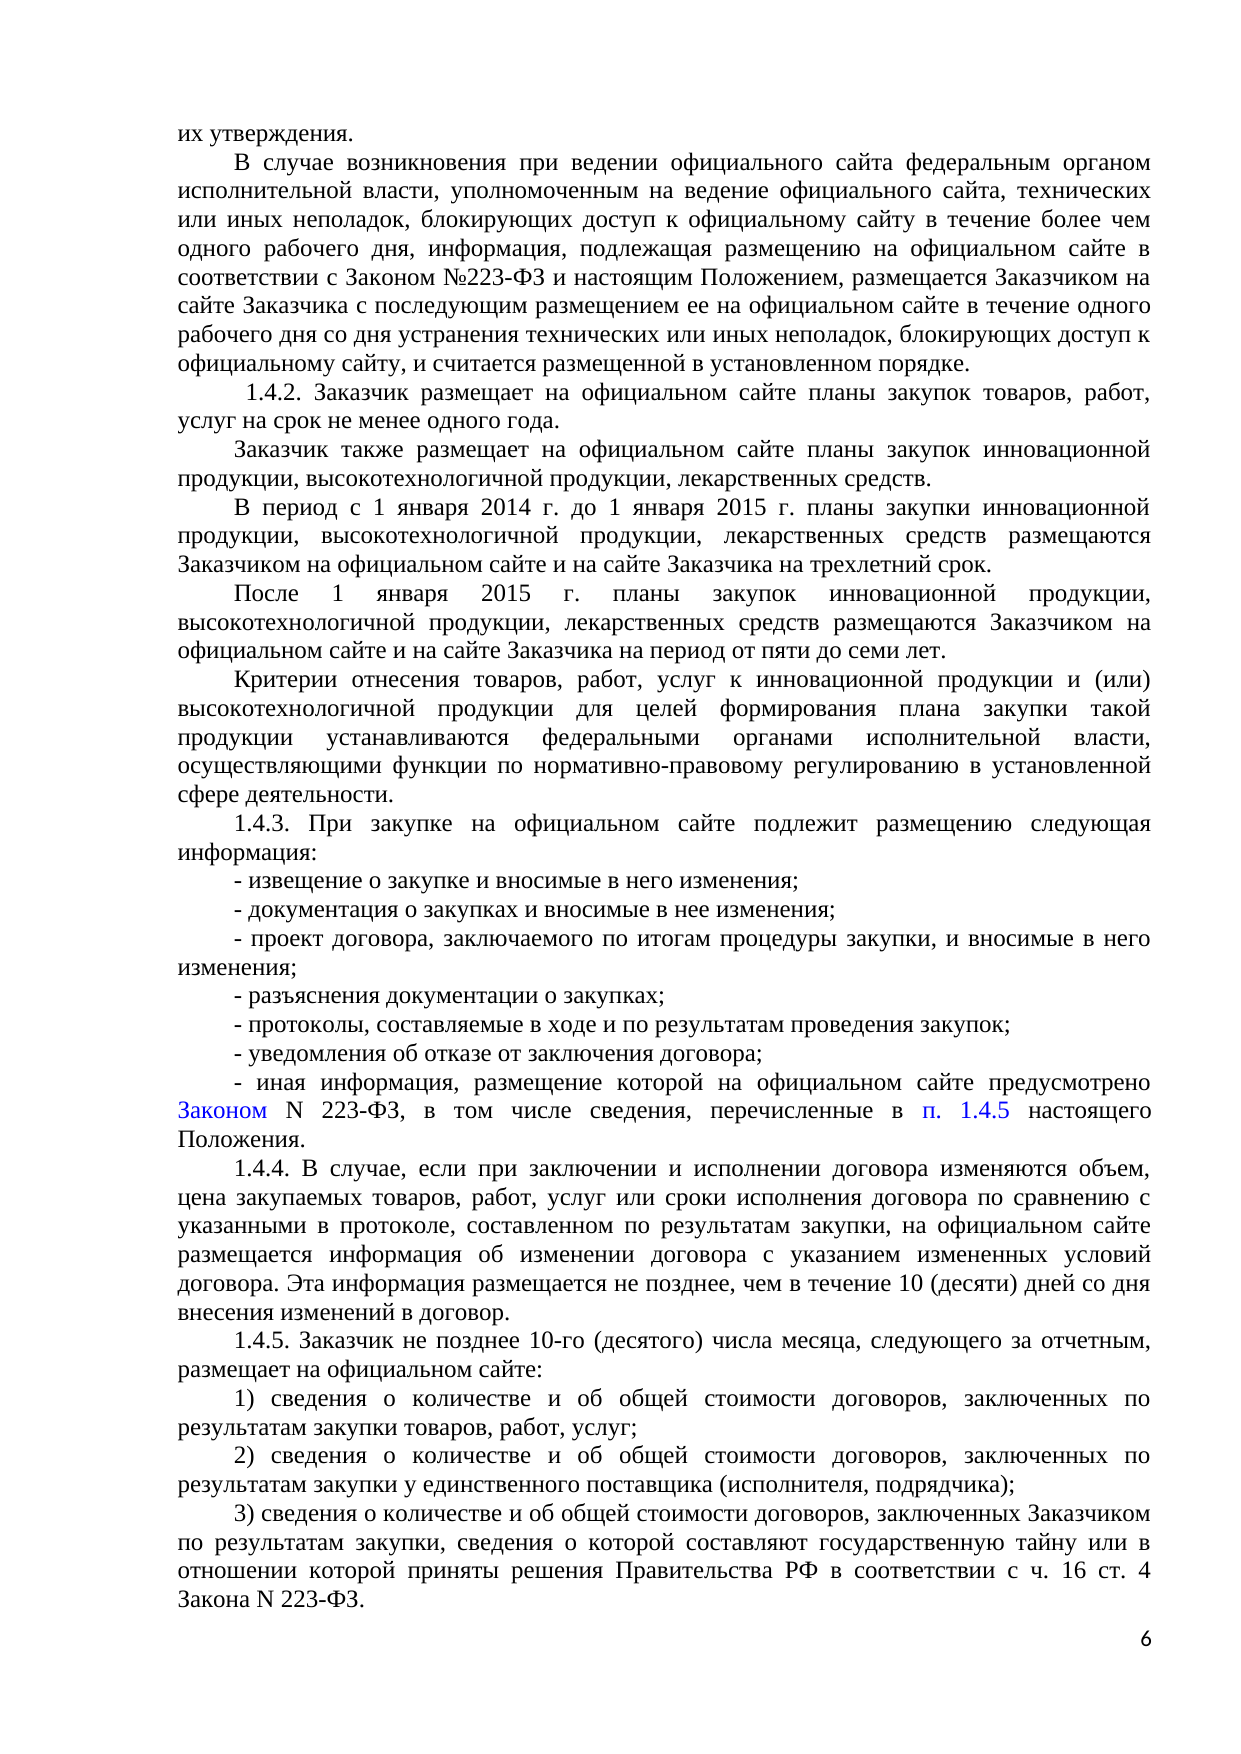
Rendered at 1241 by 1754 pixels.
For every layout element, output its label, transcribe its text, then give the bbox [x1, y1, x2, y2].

text - протоколы, составляемые в ходе и по результатам проведения закупок; [177, 1009, 1152, 1038]
text После 1 января 2015 г. планы закупок инновационной продукции, высокотехнологичной продукции, лекарственных средств размещаются Заказчиком на официальном сайте и на сайте Заказчика на период от пяти до семи лет. [177, 578, 1152, 664]
text 3) сведения о количестве и об общей стоимости договоров, заключенных Заказчиком по результатам закупки, сведения о которой составляют государственную тайну или в отношении которой приняты решения Правительства РФ в соответствии с ч. 16 ст. 4 Закона N 223-ФЗ. [177, 1498, 1152, 1613]
text 1.4.4. В случае, если при заключении и исполнении договора изменяются объем, цена закупаемых товаров, работ, услуг или сроки исполнения договора по сравнению с указанными в протоколе, составленном по результатам закупки, на официальном сайте размещается информация об изменении договора с указанием измененных условий договора. Эта информация размещается не позднее, чем в течение 10 (десяти) дней со дня внесения изменений в договор. [177, 1153, 1152, 1326]
text 1.4.2. Заказчик размещает на официальном сайте планы закупок товаров, работ, услуг на срок не менее одного года. [177, 377, 1152, 434]
text 1) сведения о количестве и об общей стоимости договоров, заключенных по результатам закупки товаров, работ, услуг; [177, 1383, 1152, 1441]
text - проект договора, заключаемого по итогам процедуры закупки, и вносимые в него изменения; [177, 923, 1152, 981]
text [177, 118, 1152, 147]
text - документация о закупках и вносимые в нее изменения; [177, 894, 1152, 923]
text 1.4.3. При закупке на официальном сайте подлежит размещению следующая информация: [177, 808, 1152, 866]
text - уведомления об отказе от заключения договора; [177, 1038, 1152, 1067]
text В период с 1 января 2014 г. до 1 января 2015 г. планы закупки инновационной продукции, высокотехнологичной продукции, лекарственных средств размещаются Заказчиком на официальном сайте и на сайте Заказчика на трехлетний срок. [177, 492, 1152, 578]
text 1.4.5. Заказчик не позднее 10-го (десятого) числа месяца, следующего за отчетным, размещает на официальном сайте: [177, 1326, 1152, 1383]
text Критерии отнесения товаров, работ, услуг к инновационной продукции и (или) высокотехнологичной продукции для целей формирования плана закупки такой продукции устанавливаются федеральными органами исполнительной власти, осуществляющими функции по нормативно-правовому регулированию в установленной сфере деятельности. [177, 664, 1152, 808]
text - извещение о закупке и вносимые в него изменения; [177, 866, 1152, 894]
text В случае возникновения при ведении официального сайта федеральным органом исполнительной власти, уполномоченным на ведение официального сайта, технических или иных неполадок, блокирующих доступ к официальному сайту в течение более чем одного рабочего дня, информация, подлежащая размещению на официальном сайте в соответствии с Законом №223-ФЗ и настоящим Положением, размещается Заказчиком на сайте Заказчика с последующим размещением ее на официальном сайте в течение одного рабочего дня со дня устранения технических или иных неполадок, блокирующих доступ к официальному сайту, и считается размещенной в установленном порядке. [177, 147, 1152, 377]
text - разъяснения документации о закупках; [177, 981, 1152, 1009]
text 2) сведения о количестве и об общей стоимости договоров, заключенных по результатам закупки у единственного поставщика (исполнителя, подрядчика); [177, 1441, 1152, 1498]
text Заказчик также размещает на официальном сайте планы закупок инновационной продукции, высокотехнологичной продукции, лекарственных средств. [177, 434, 1152, 492]
text - иная информация, размещение которой на официальном сайте предусмотрено Законом N 223-ФЗ, в том числе сведения, перечисленные в п. 1.4.5 настоящего Положения. [177, 1067, 1152, 1153]
